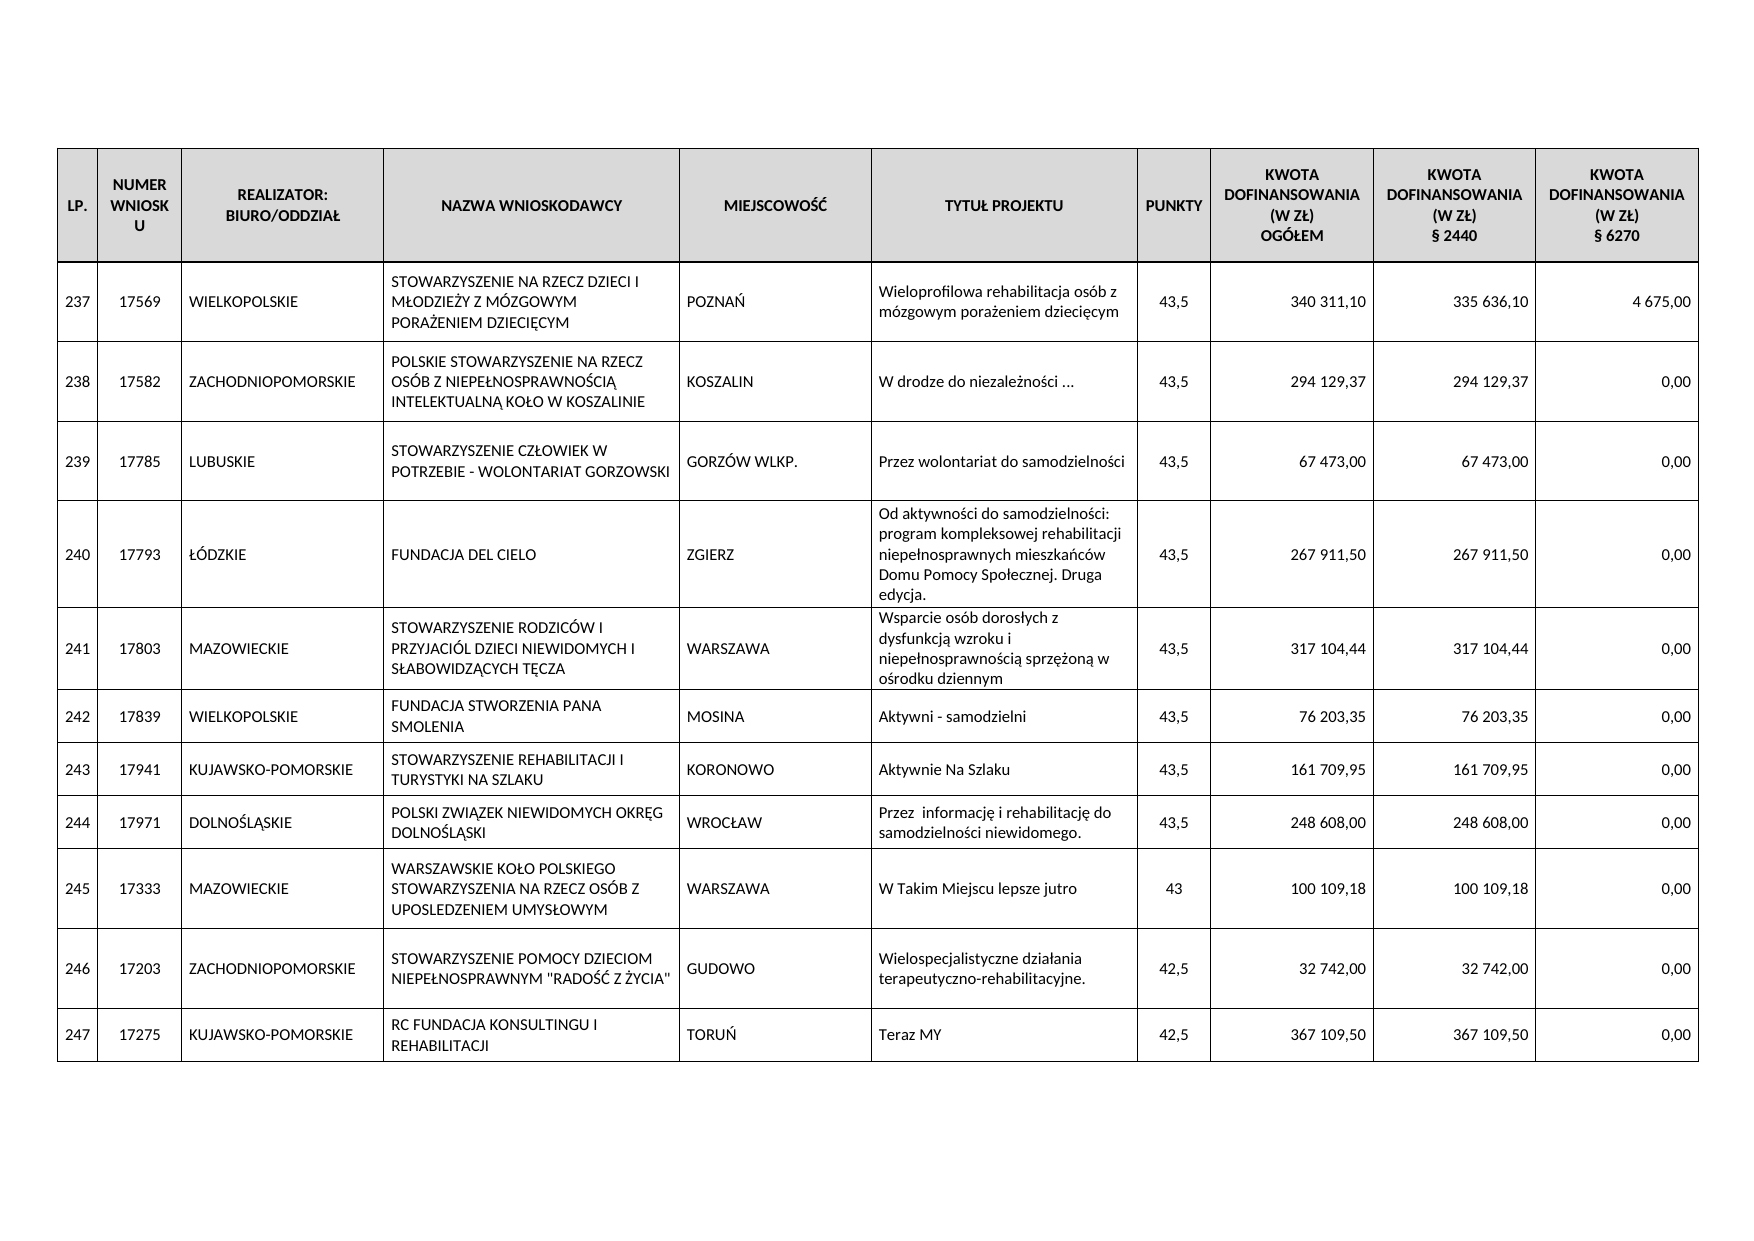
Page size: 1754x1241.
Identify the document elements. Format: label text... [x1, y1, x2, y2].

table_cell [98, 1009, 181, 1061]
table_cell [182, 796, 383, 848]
table_header REALIZATOR: BIURO/ODDZIAŁ [182, 149, 383, 261]
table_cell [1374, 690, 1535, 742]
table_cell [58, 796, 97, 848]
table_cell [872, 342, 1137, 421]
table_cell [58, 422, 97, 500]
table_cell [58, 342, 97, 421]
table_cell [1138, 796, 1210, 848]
table_header MIEJSCOWOŚĆ [680, 149, 871, 261]
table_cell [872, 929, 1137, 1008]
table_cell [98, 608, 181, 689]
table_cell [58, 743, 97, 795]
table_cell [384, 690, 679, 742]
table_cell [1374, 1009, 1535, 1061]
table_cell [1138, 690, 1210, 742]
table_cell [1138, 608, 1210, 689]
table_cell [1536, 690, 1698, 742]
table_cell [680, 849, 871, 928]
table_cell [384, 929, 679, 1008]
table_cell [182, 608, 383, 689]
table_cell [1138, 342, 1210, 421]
table_header KWOTA DOFINANSOWANIA (W ZŁ) § 6270 [1536, 149, 1698, 261]
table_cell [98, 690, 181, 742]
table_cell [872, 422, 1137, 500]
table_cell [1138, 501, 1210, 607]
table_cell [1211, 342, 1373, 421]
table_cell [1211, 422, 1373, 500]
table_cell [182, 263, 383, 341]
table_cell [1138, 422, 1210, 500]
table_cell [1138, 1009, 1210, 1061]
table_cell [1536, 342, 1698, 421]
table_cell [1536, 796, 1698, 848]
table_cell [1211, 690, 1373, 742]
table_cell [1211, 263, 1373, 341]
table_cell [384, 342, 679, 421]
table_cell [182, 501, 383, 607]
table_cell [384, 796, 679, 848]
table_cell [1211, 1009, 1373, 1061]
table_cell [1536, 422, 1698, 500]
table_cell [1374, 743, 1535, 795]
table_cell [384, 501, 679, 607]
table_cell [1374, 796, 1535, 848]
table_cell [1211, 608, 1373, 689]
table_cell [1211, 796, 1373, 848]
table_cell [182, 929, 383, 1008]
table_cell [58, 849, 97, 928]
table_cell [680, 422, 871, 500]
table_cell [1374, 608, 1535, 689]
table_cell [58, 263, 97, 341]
table_header NAZWA WNIOSKODAWCY [384, 149, 679, 261]
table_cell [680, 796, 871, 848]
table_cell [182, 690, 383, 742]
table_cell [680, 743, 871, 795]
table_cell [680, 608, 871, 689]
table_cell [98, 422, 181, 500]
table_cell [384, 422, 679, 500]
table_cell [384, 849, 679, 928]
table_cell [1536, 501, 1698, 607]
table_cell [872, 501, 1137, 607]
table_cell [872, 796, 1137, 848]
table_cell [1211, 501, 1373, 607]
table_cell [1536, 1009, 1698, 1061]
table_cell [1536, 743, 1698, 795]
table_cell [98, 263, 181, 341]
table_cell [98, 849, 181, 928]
table_header LP. [58, 149, 97, 261]
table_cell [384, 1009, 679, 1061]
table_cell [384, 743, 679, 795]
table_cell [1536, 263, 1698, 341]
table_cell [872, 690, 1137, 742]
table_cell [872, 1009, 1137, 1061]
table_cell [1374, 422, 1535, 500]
table_header PUNKTY [1138, 149, 1210, 261]
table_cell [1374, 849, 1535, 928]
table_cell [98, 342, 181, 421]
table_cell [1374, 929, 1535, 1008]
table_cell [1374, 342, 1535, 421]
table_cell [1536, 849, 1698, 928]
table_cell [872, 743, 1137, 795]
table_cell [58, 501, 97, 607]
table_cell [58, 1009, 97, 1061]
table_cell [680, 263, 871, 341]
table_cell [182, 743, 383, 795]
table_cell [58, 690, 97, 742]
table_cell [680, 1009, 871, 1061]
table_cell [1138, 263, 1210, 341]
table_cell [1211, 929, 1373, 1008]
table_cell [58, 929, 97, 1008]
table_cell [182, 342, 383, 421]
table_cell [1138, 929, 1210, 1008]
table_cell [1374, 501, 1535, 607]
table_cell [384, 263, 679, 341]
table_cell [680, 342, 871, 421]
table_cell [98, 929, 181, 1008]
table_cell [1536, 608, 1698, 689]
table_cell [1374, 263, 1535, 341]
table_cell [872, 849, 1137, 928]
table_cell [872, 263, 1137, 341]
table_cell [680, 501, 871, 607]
table_header KWOTA DOFINANSOWANIA (W ZŁ) OGÓŁEM [1211, 149, 1373, 261]
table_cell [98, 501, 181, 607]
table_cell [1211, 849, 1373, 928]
table_header NUMER WNIOSKU [98, 149, 181, 261]
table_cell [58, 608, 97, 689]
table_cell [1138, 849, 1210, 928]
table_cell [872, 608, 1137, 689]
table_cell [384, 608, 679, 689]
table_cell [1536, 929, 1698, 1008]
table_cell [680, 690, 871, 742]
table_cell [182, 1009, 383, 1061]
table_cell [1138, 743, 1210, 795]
table_header KWOTA DOFINANSOWANIA (W ZŁ) § 2440 [1374, 149, 1535, 261]
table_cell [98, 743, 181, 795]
table_header TYTUŁ PROJEKTU [872, 149, 1137, 261]
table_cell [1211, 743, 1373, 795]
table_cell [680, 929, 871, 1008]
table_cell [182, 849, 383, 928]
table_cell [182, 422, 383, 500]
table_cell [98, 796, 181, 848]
